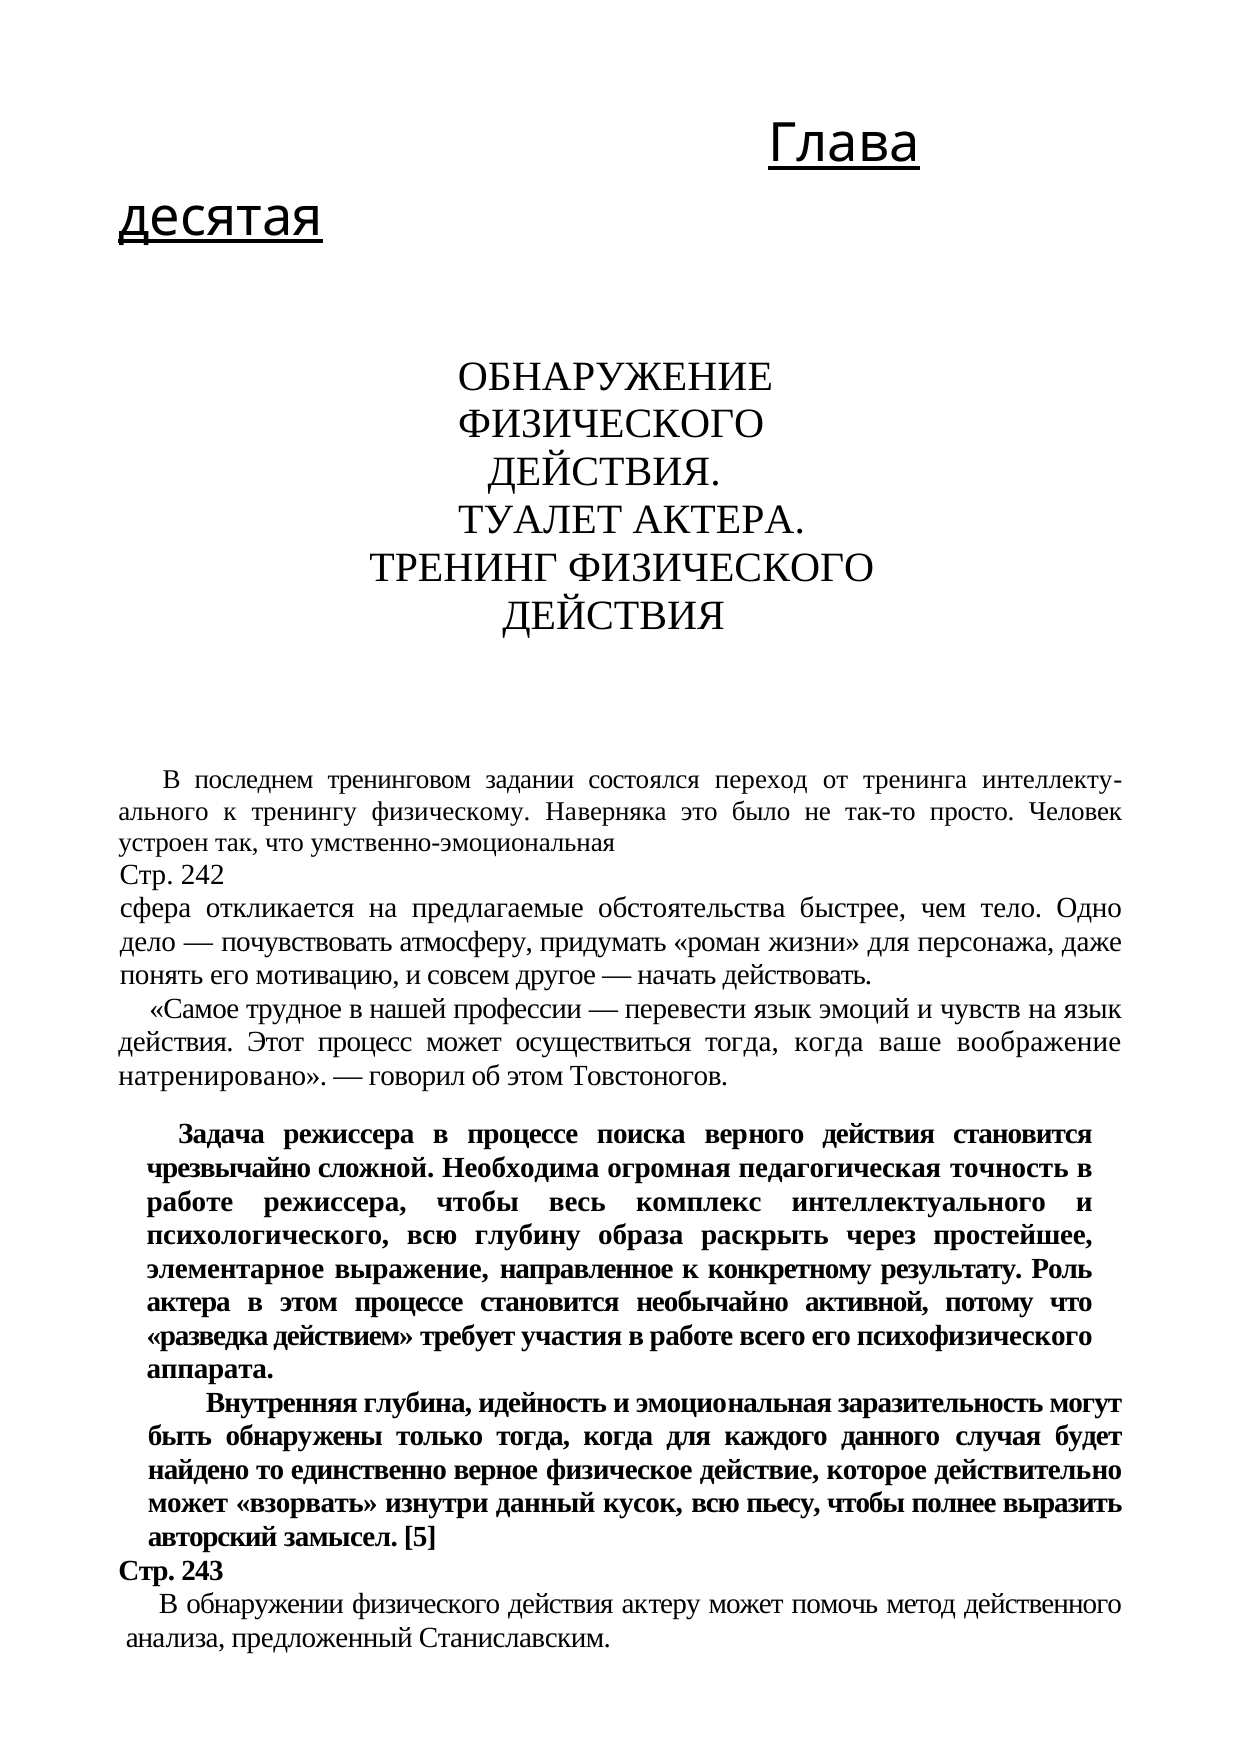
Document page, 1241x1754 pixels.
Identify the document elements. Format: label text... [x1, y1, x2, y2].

text сфера откликается на предлагаемые обстоятельства быстрее, чем тело. Одно дело — почувствовать атмосферу, придумать «роман жизни» для персонажа, даже понять его мотивацию, и совсем другое — начать действовать. [119, 890, 1122, 991]
text Стр. 242 [119, 857, 1122, 890]
text «Самое трудное в нашей профессии — перевести язык эмоций и чувств на язык действия. Этот процесс может осуществиться тогда, когда ваше воображение натренировано». — говорил об этом Товстоногов. [118, 991, 1122, 1092]
text Внутренняя глубина, идейность и эмоциональная заразительность могут быть обнаружены только тогда, когда для каждого данного случая будет найдено то единственно верное физическое действие, которое действительно может «взорвать» изнутри данный кусок, всю пьесу, чтобы полнее выразить авторский замысел. [5] [148, 1385, 1122, 1553]
text В последнем тренинговом задании состоялся переход от тренинга интеллектуального к тренингу физическому. Наверняка это было не так-то просто. Человек устроен так, что умственно-эмоциональная [118, 763, 1122, 857]
text Задача режиссера в процессе поиска верного действия становится чрезвычайно сложной. Необходима огромная педагогическая точность в работе режиссера, чтобы весь комплекс интеллектуального и психологического, всю глубину образа раскрыть через простейшее, элементарное выражение, направленное к конкретному результату. Роль актера в этом процессе становится необычайно активной, потому что «разведка действием» требует участия в работе всего его психофизического аппарата. [146, 1117, 1093, 1385]
text ТУАЛЕТ АКТЕРА. [118, 495, 1122, 543]
text ДЕЙСТВИЯ. [118, 447, 1122, 495]
text ОБНАРУЖЕНИЕ [118, 351, 1122, 399]
text ФИЗИЧЕСКОГО [118, 399, 1122, 447]
text Глава десятая [118, 103, 1122, 251]
text ТРЕНИНГ ФИЗИЧЕСКОГО [118, 543, 1122, 591]
text Стр. 243 [118, 1553, 1122, 1586]
text В обнаружении физического действия актеру может помочь метод действенного анализа, предложенный Станиславским. [126, 1586, 1122, 1653]
text ДЕЙСТВИЯ [118, 591, 1122, 638]
